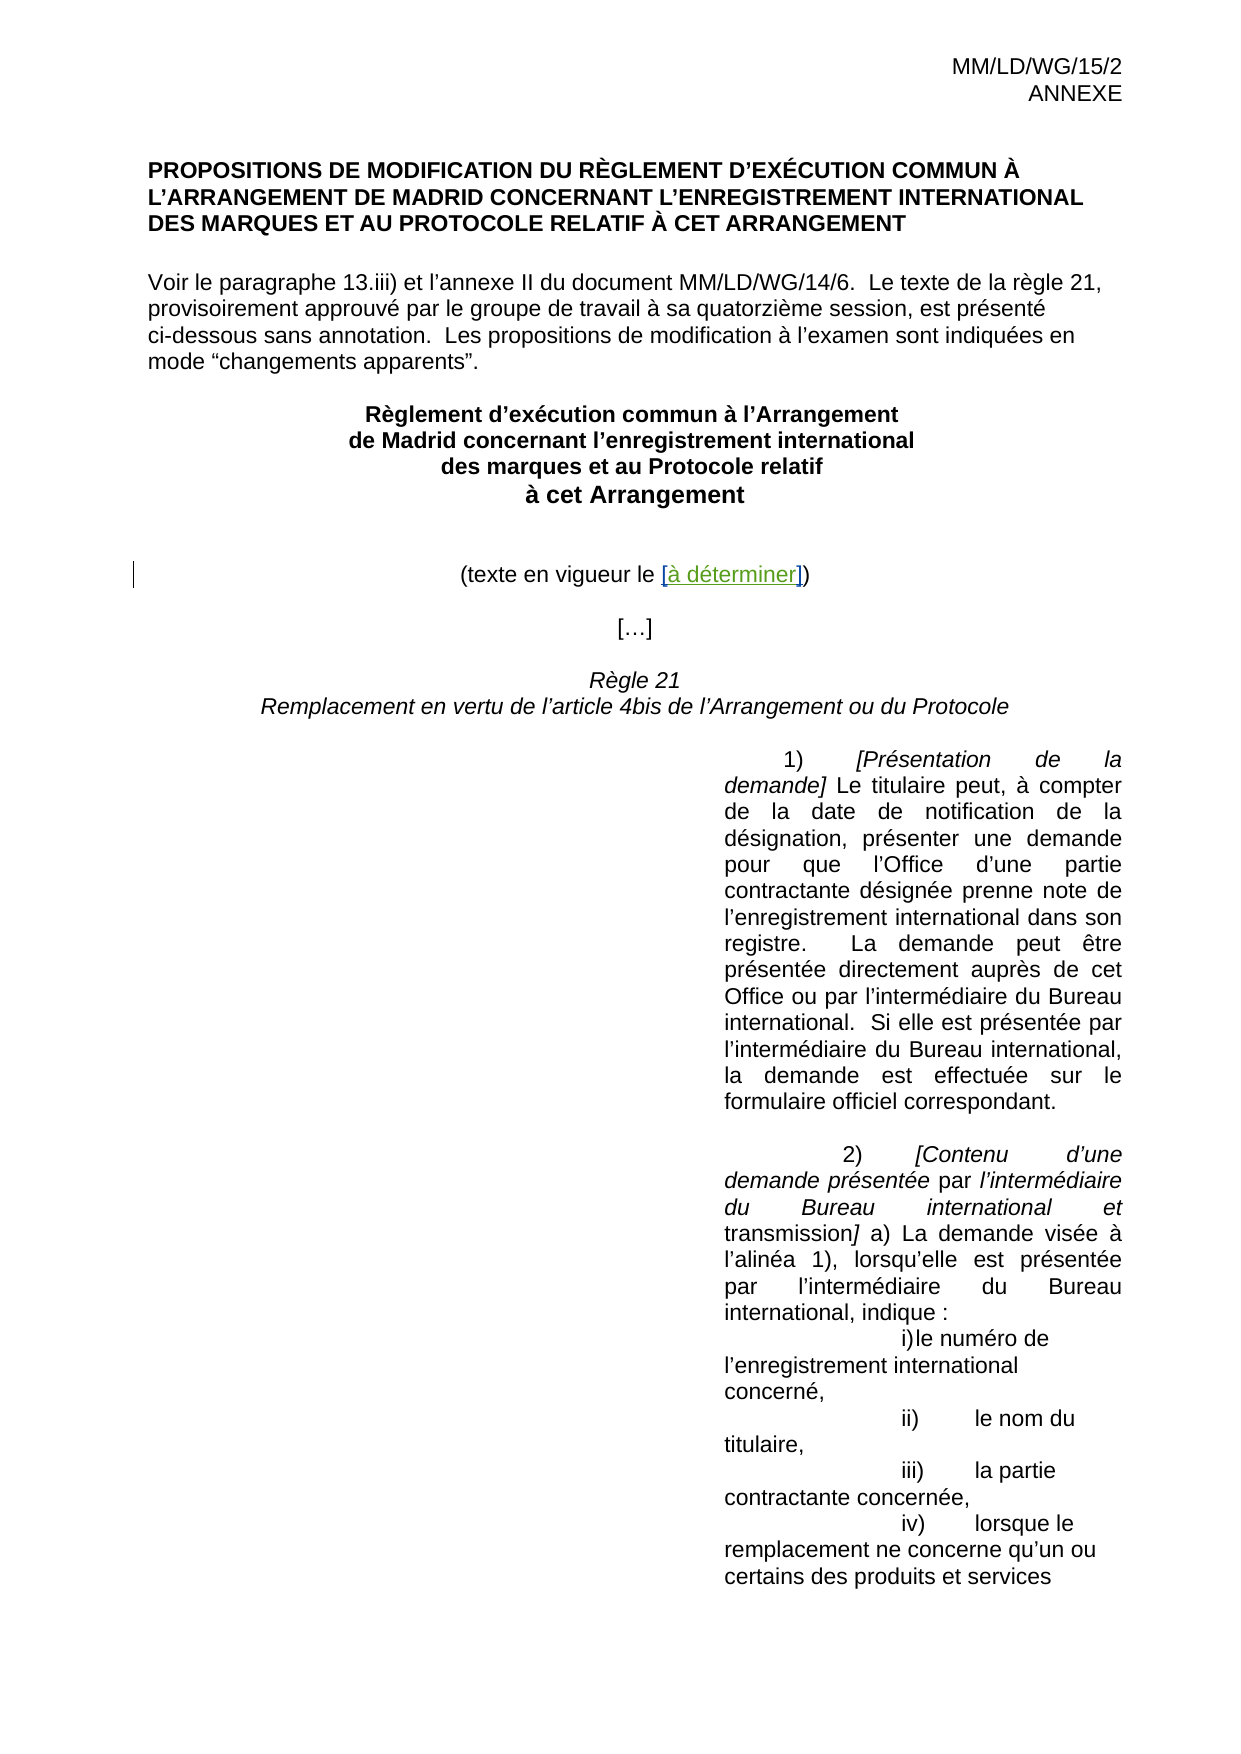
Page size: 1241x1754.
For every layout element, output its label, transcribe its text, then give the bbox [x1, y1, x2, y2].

text Remplacement en vertu de l’article 4bis de l’Arrangement ou du Protocole [148, 693, 1122, 719]
text 1) [Présentation de la demande] Le titulaire peut, à compter de la date de notification de la désignation, présenter une demande pour que l’Office d’une partie contractante désignée prenne note de l’enregistrement international dans son registre. La demande peut être présentée directement auprès de cet Office ou par l’intermédiaire du Bureau international. Si elle est présentée par l’intermédiaire du Bureau international, la demande est effectuée sur le formulaire officiel correspondant. [724, 746, 1122, 1114]
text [724, 1510, 1122, 1589]
text Règle 21 [148, 667, 1122, 693]
text Règlement d’exécution commun à l’Arrangement de Madrid concernant l’enregistrement international des marques et au Protocole relatif à cet Arrangement [148, 401, 1122, 508]
subtitle Propositions de modification du règlement d’exécution commun à l’Arrangement de Madrid concernant l’enregistrement international des marques et au Protocole relatif à cet Arrangement [148, 157, 1122, 236]
text (texte en vigueur le ) [148, 561, 1122, 587]
text i) le numéro de l’enregistrement international concerné, [724, 1325, 1122, 1404]
text […] [148, 614, 1122, 640]
text 2) [Contenu d’une demande présentée par l’intermédiaire du Bureau international et transmission] a) La demande visée à l’alinéa 1), lorsqu’elle est présentée par l’intermédiaire du Bureau international, indique : [724, 1141, 1122, 1325]
text ii) le nom du titulaire, [724, 1404, 1122, 1457]
text iii) la partie contractante concernée, [724, 1457, 1122, 1510]
text Voir le paragraphe 13.iii) et l’annexe II du document MM/LD/WG/14/6. Le texte de la règle 21, provisoirement approuvé par le groupe de travail à sa quatorzième session, est présenté ci-dessous sans annotation. Les propositions de modification à l’examen sont indiquées en mode “changements apparents”. [148, 269, 1122, 374]
